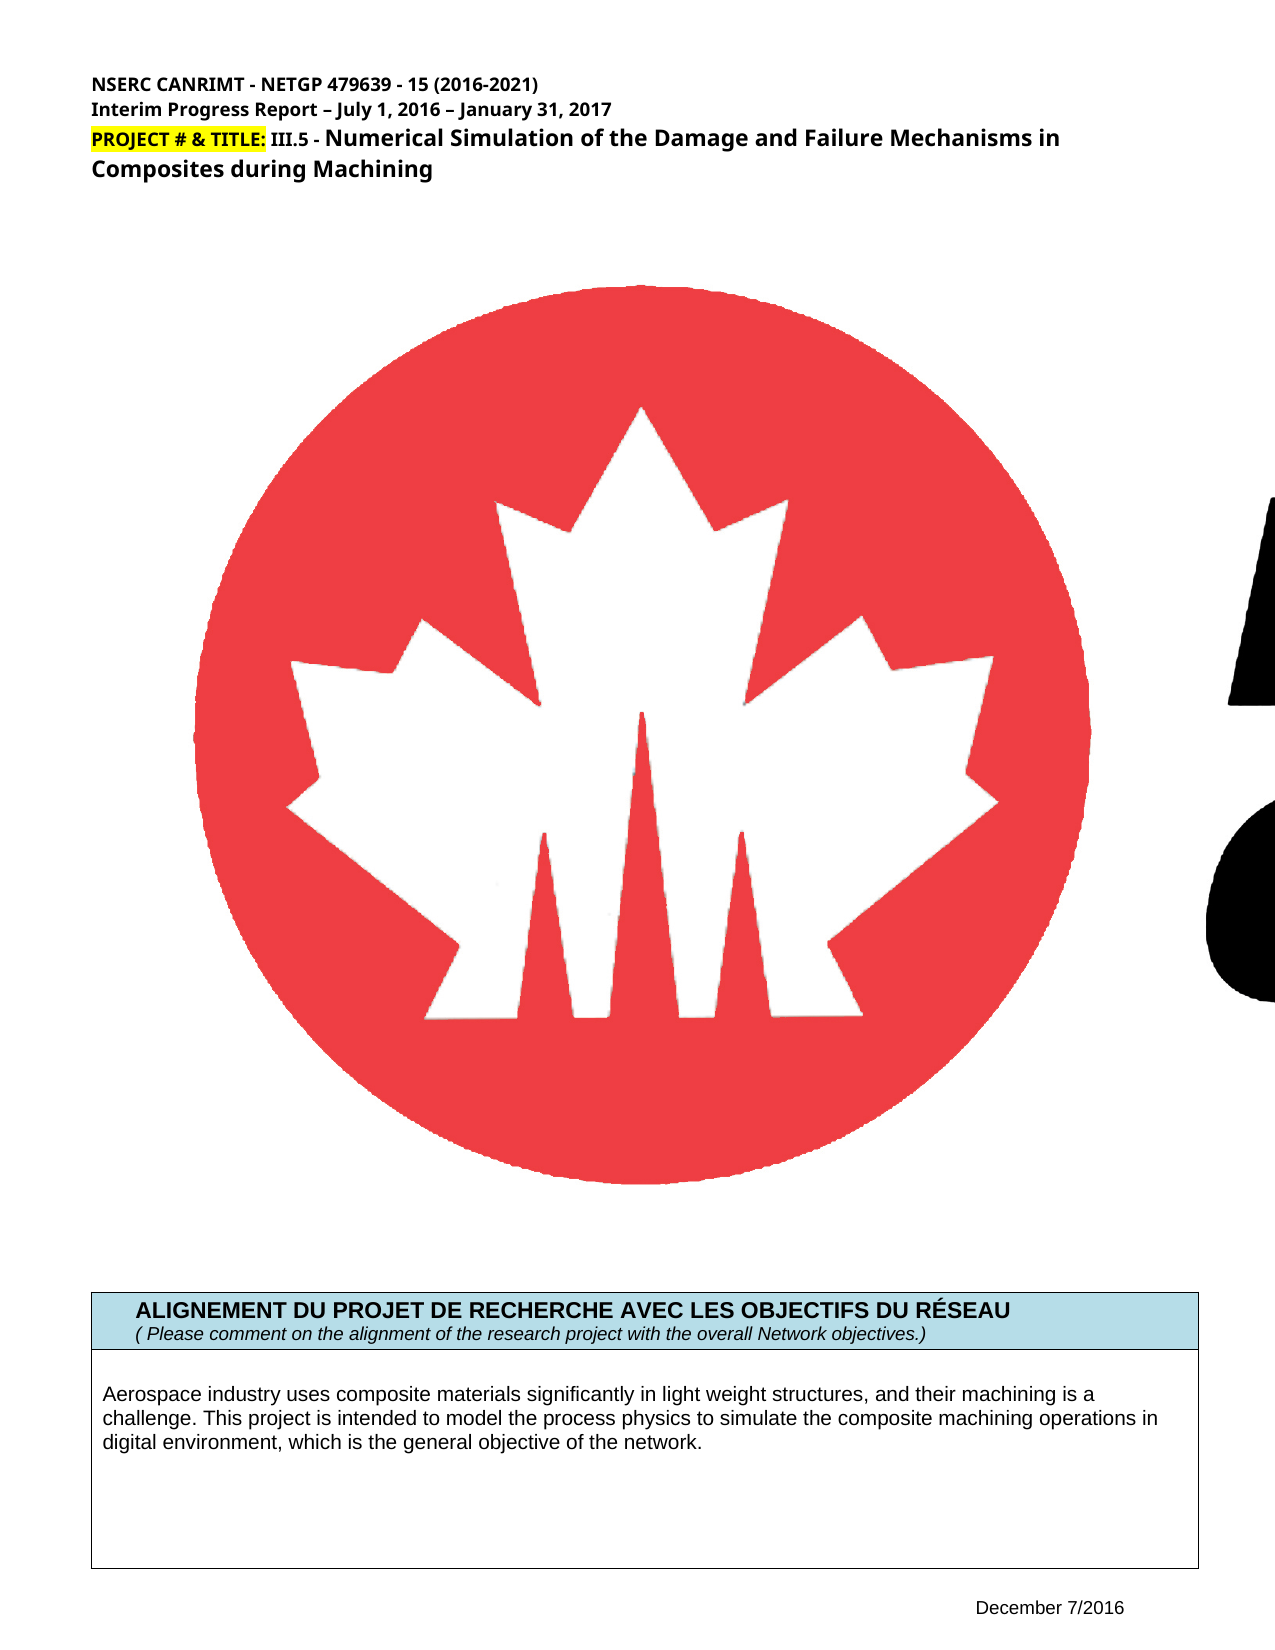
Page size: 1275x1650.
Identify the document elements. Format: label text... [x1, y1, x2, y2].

table_header 3. ALIGNMENT OF RESEARCH PROJECT WITH NETWORK OBJECTIVES/ ALIGNEMENT DU PROJET DE RECHERCHE AVEC LES OBJECTIFS DU RÉSEAU ( Please comment on the alignment of the research project with the overall Network objectives.) [92, 1293, 1198, 1349]
picture [150, 210, 1275, 1271]
table_cell Aerospace industry uses composite materials significantly in light weight structures, and their machining is a challenge. This project is intended to model the process physics to simulate the composite machining operations in digital environment, which is the general objective of the network. [92, 1350, 1198, 1568]
